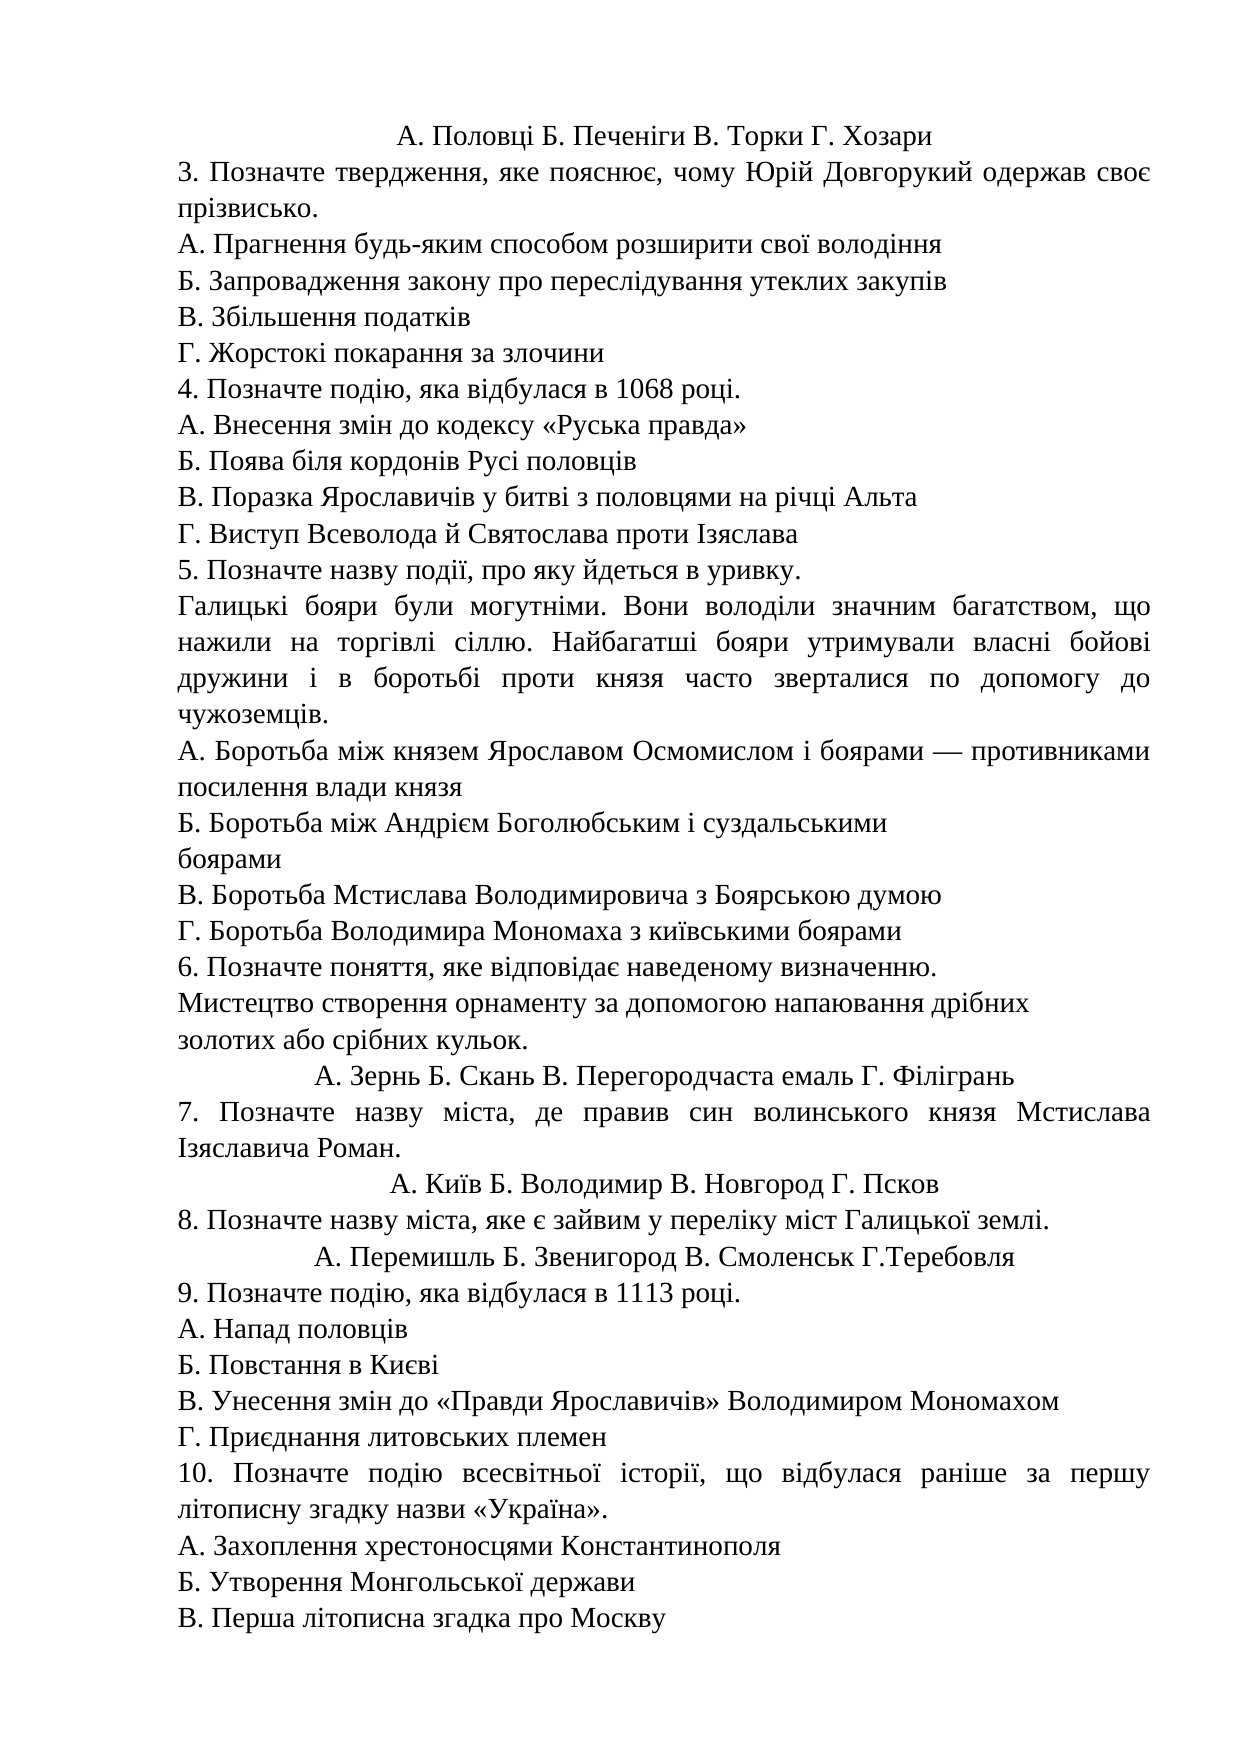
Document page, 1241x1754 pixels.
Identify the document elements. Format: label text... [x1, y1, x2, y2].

text A. Перемишль Б. Звенигород B. Смоленськ Г.Теребовля [177, 1239, 1152, 1272]
text A. Київ Б. Володимир B. Новгород Г. Псков [177, 1166, 1152, 1200]
text B. Збільшення податків [177, 299, 1152, 332]
text A. Зернь Б. Скань B. Перегородчаста емаль Г. Філігрань [177, 1058, 1152, 1091]
text A. Напад половців [177, 1311, 1152, 1344]
text Г. Жорстокі покарання за злочини [177, 335, 1152, 368]
text Б. Запровадження закону про переслідування утеклих закупів [177, 263, 1152, 296]
text золотих або срібних кульок. [177, 1022, 1152, 1055]
text Б. Повстання в Києві [177, 1347, 1152, 1381]
text 10. Позначте подію всесвітньої історії, що відбулася раніше за першу літописну згадку назви «Україна». [177, 1456, 1152, 1525]
text B. Унесення змін до «Правди Ярославичів» Володимиром Мономахом [177, 1383, 1152, 1417]
text B. Перша літописна згадка про Москву [177, 1600, 1152, 1634]
text Г. Виступ Всеволода й Святослава проти Ізяслава [177, 516, 1152, 549]
text A. Прагнення будь-яким способом розширити свої володіння [177, 227, 1152, 260]
text A. Боротьба між князем Ярославом Осмомислом і боярами — противниками посилення влади князя [177, 733, 1152, 802]
text 7. Позначте назву міста, де правив син волинського князя Мстислава Ізяславича Роман. [177, 1094, 1152, 1164]
text 3. Позначте твердження, яке пояснює, чому Юрій Довгорукий одержав своє прізвисько. [177, 154, 1152, 224]
text А. Половці Б. Печеніги В. Торки Г. Хозари [177, 118, 1152, 152]
text 5. Позначте назву події, про яку йдеться в уривку. [177, 552, 1152, 585]
text Галицькі бояри були могутніми. Вони володіли значним багатством, що нажили на торгівлі сіллю. Найбагатші бояри утримували власні бойові дружини і в боротьбі проти князя часто зверталися по допомогу до чужоземців. [177, 588, 1152, 730]
text боярами [177, 841, 1152, 874]
text Мистецтво створення орнаменту за допомогою напаювання дрібних [177, 986, 1152, 1019]
text 6. Позначте поняття, яке відповідає наведеному визначенню. [177, 949, 1152, 983]
text 9. Позначте подію, яка відбулася в 1113 році. [177, 1275, 1152, 1308]
text Б. Поява біля кордонів Русі половців [177, 443, 1152, 477]
text Б. Боротьба між Андрієм Боголюбським і суздальськими [177, 805, 1152, 838]
text A. Внесення змін до кодексу «Руська правда» [177, 407, 1152, 441]
text B. Поразка Ярославичів у битві з половцями на річці Альта [177, 479, 1152, 513]
text A. Захоплення хрестоносцями Константинополя [177, 1528, 1152, 1561]
text B. Боротьба Мстислава Володимировича з Боярською думою [177, 877, 1152, 911]
text Г. Боротьба Володимира Мономаха з київськими боярами [177, 913, 1152, 947]
text 8. Позначте назву міста, яке є зайвим у переліку міст Галицької землі. [177, 1202, 1152, 1236]
text Б. Утворення Монгольської держави [177, 1564, 1152, 1597]
text Г. Приєднання литовських племен [177, 1419, 1152, 1453]
text 4. Позначте подію, яка відбулася в 1068 році. [177, 371, 1152, 405]
